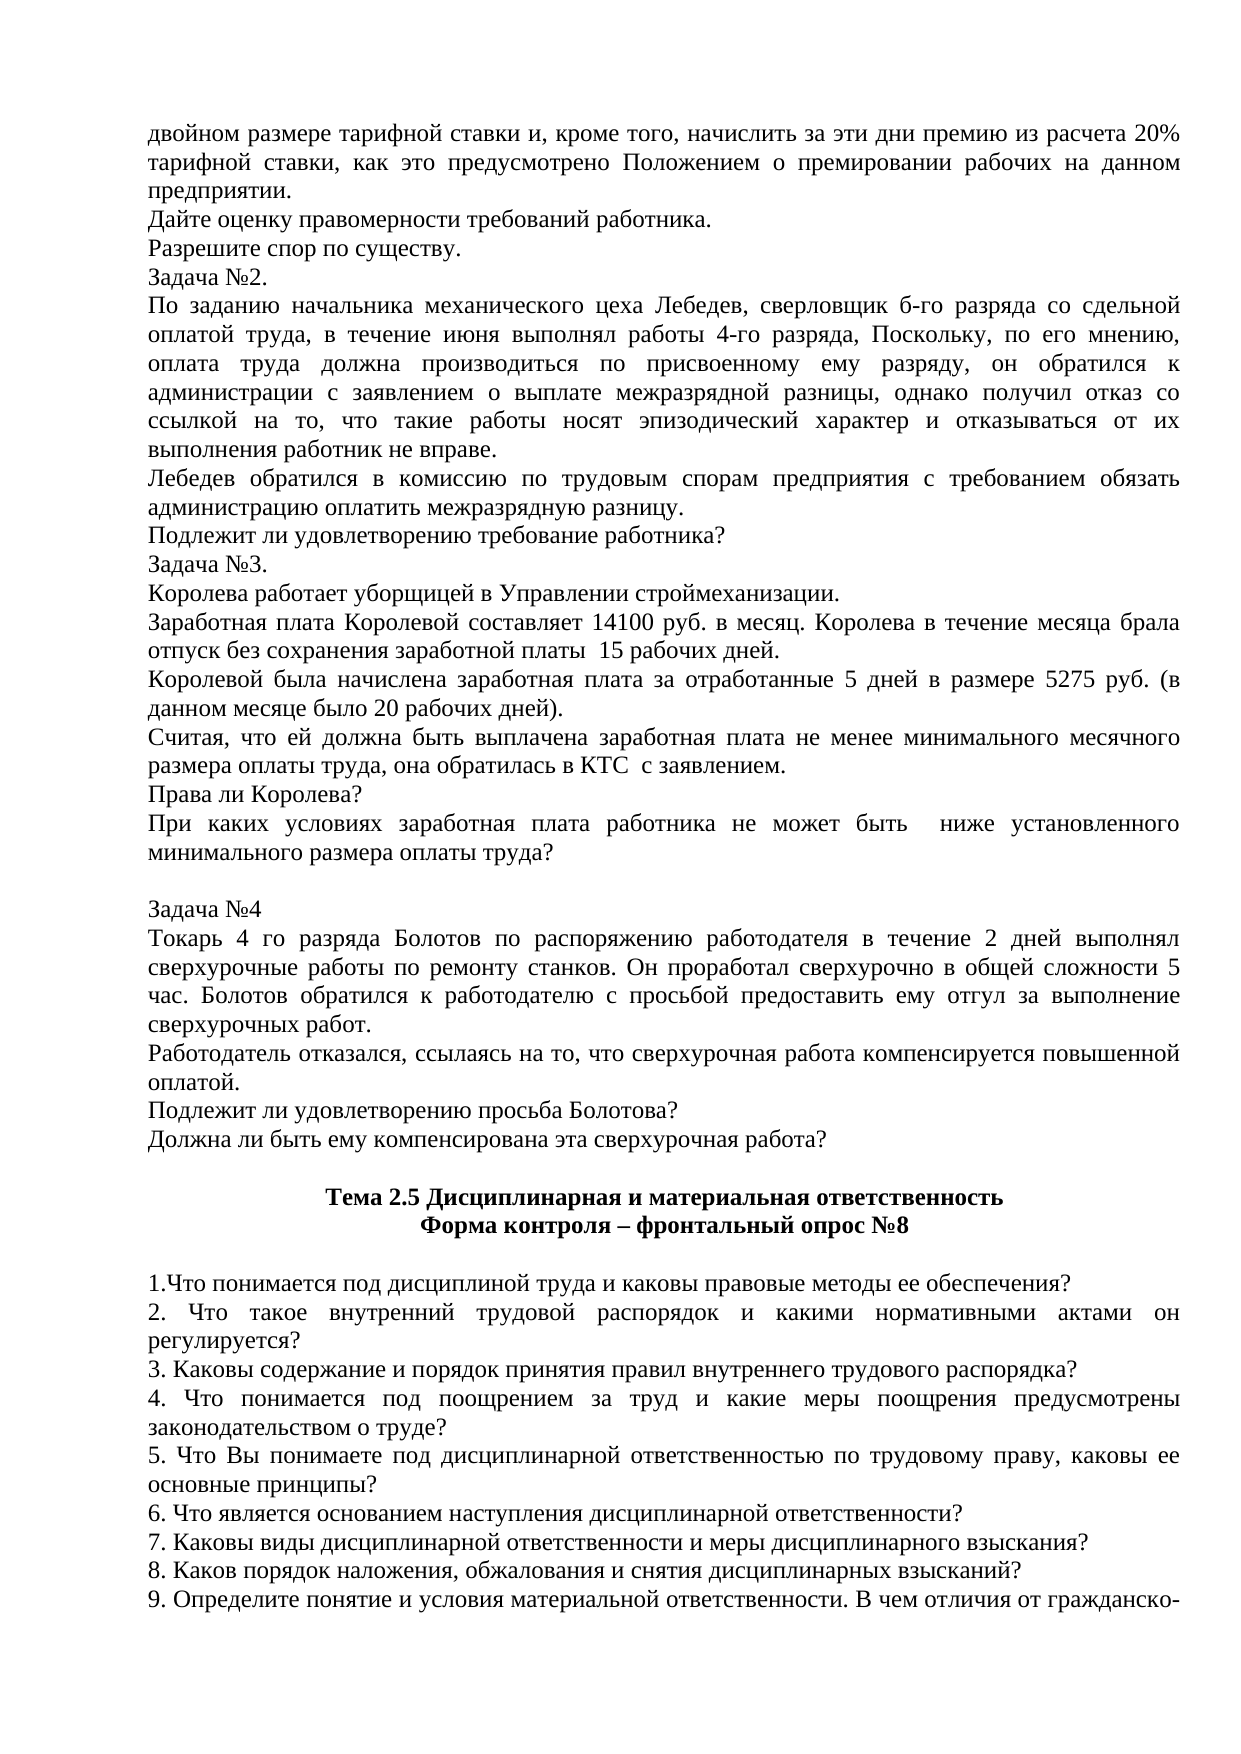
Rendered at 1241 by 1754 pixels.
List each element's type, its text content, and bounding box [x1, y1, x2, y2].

text Токарь 4 го разряда Болотов по распоряжению работодателя в течение 2 дней выполнял сверхурочные работы по ремонту станков. Он проработал сверхурочно в общей сложности 5 час. Болотов обратился к работодателю с просьбой предоставить ему отгул за выполнение сверхурочных работ. [148, 923, 1181, 1038]
text Должна ли быть ему компенсирована эта сверхурочная работа? [148, 1124, 1181, 1153]
text Считая, что ей должна быть выплачена заработная плата не менее минимального месячного размера оплаты труда, она обратилась в КТС с заявлением. [148, 722, 1181, 779]
text Задача №4 [148, 894, 1181, 923]
text Работодатель отказался, ссылаясь на то, что сверхурочная работа компенсируется повышенной оплатой. [148, 1038, 1181, 1096]
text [148, 1584, 1181, 1613]
text Форма контроля – фронтальный опрос №8 [148, 1211, 1181, 1239]
text 8. Каков порядок наложения, обжалования и снятия дисциплинарных взысканий? [148, 1556, 1181, 1584]
text По заданию начальника механического цеха Лебедев, сверловщик б-го разряда со сдельной оплатой труда, в течение июня выполнял работы 4-го разряда, Поскольку, по его мнению, оплата труда должна производиться по присвоенному ему разряду, он обратился к администрации с заявлением о выплате межразрядной разницы, однако получил отказ со ссылкой на то, что такие работы носят эпизодический характер и отказываться от их выполнения работник не вправе. [148, 291, 1181, 463]
text Заработная плата Королевой составляет 14100 руб. в месяц. Королева в течение месяца брала отпуск без сохранения заработной платы 15 рабочих дней. [148, 607, 1181, 664]
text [148, 118, 1181, 204]
text Королевой была начислена заработная плата за отработанные 5 дней в размере 5275 руб. (в данном месяце было 20 рабочих дней). [148, 664, 1181, 722]
text Задача №3. [148, 549, 1181, 578]
text 1.Что понимается под дисциплиной труда и каковы правовые методы ее обеспечения? [148, 1268, 1181, 1297]
text Лебедев обратился в комиссию по трудовым спорам предприятия с требованием обязать администрацию оплатить межразрядную разницу. [148, 463, 1181, 521]
text 7. Каковы виды дисциплинарной ответственности и меры дисциплинарного взыскания? [148, 1527, 1181, 1556]
text 4. Что понимается под поощрением за труд и какие меры поощрения предусмотрены законодательством о труде? [148, 1383, 1181, 1441]
text Подлежит ли удовлетворению требование работника? [148, 521, 1181, 549]
text Дайте оценку правомерности требований работника. [148, 204, 1181, 233]
text Подлежит ли удовлетворению просьба Болотова? [148, 1096, 1181, 1124]
text При каких условиях заработная плата работника не может быть ниже установленного минимального размера оплаты труда? [148, 808, 1181, 866]
text Королева работает уборщицей в Управлении строймеханизации. [148, 578, 1181, 607]
text Права ли Королева? [148, 779, 1181, 808]
text Тема 2.5 Дисциплинарная и материальная ответственность [148, 1182, 1181, 1211]
text 2. Что такое внутренний трудовой распорядок и какими нормативными актами он регулируется? [148, 1297, 1181, 1354]
text 5. Что Вы понимаете под дисциплинарной ответственностью по трудовому праву, каковы ее основные принципы? [148, 1441, 1181, 1498]
text 6. Что является основанием наступления дисциплинарной ответственности? [148, 1498, 1181, 1527]
text 3. Каковы содержание и порядок принятия правил внутреннего трудового распорядка? [148, 1354, 1181, 1383]
text Задача №2. [148, 262, 1181, 291]
text Разрешите спор по существу. [148, 233, 1181, 262]
